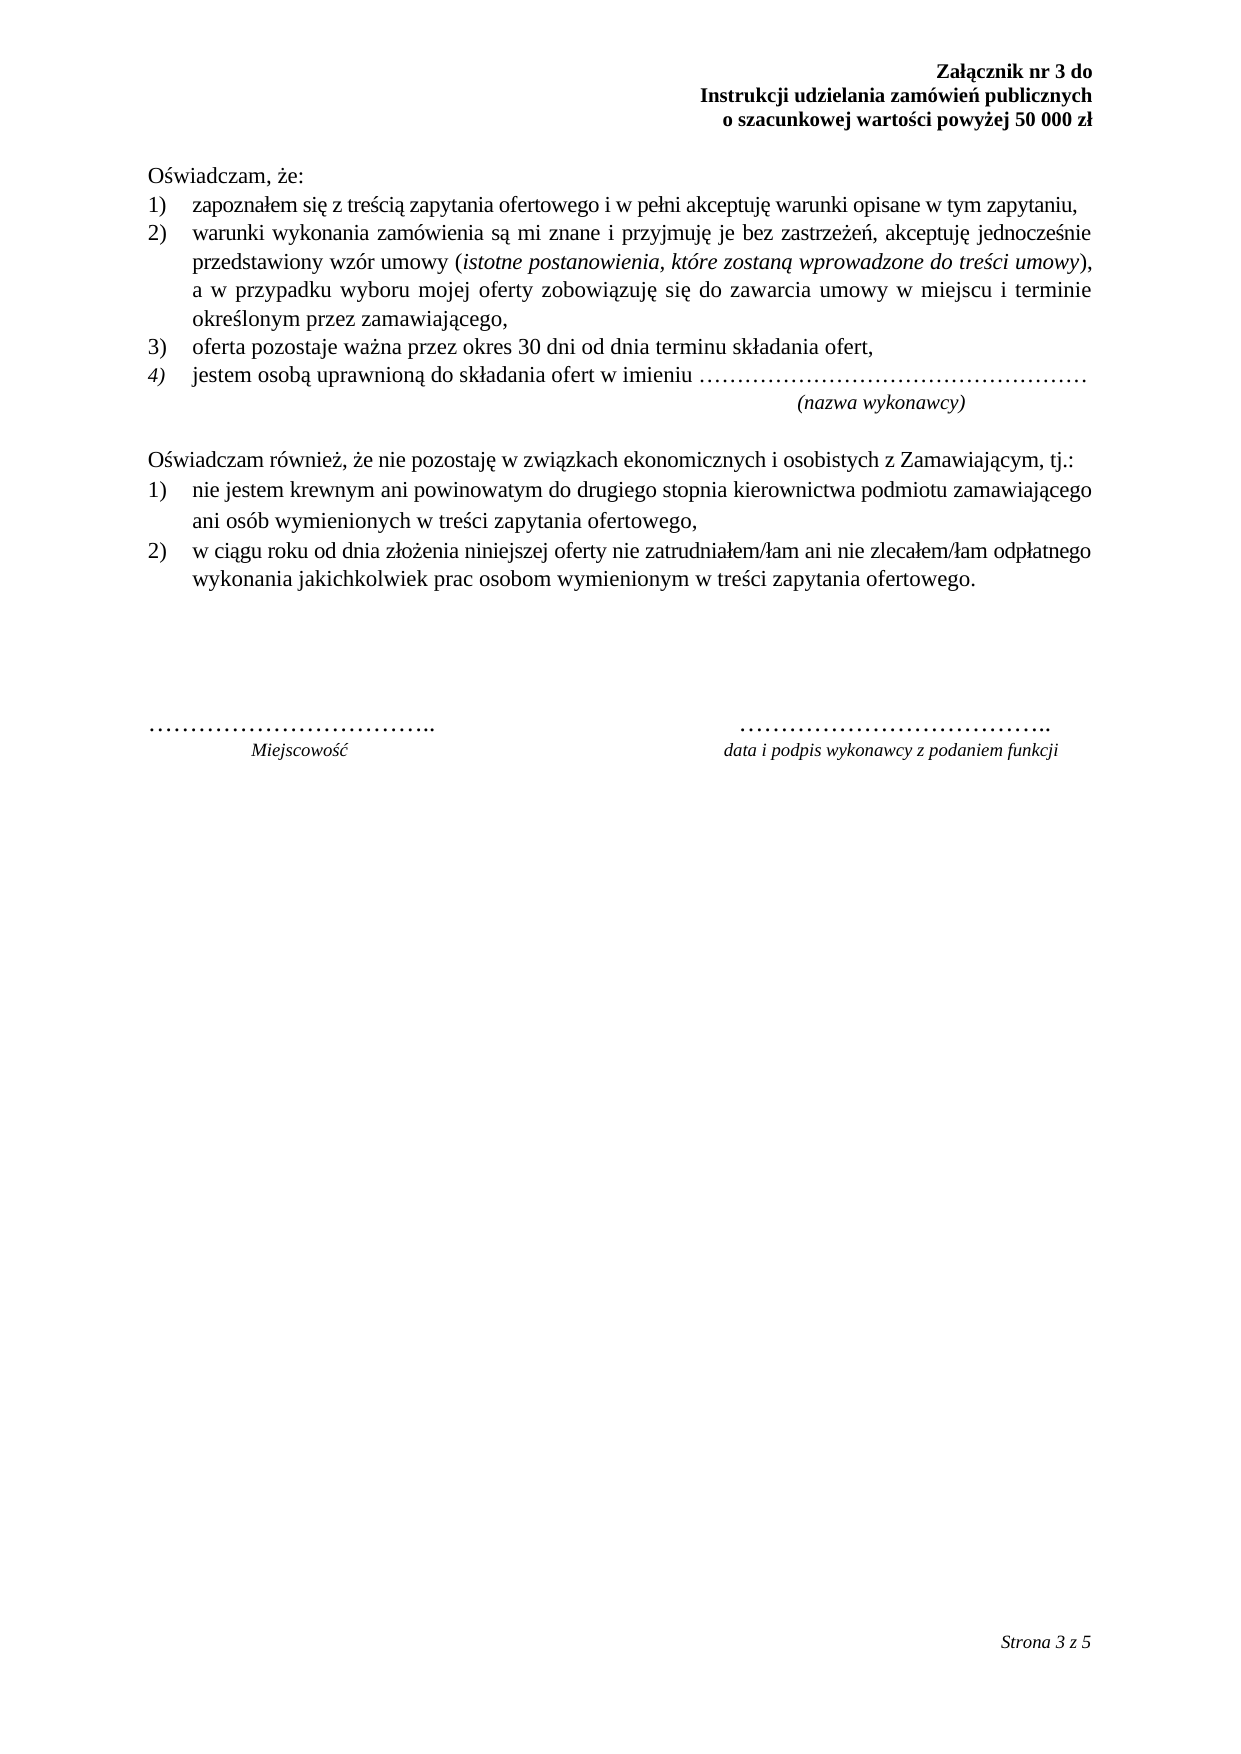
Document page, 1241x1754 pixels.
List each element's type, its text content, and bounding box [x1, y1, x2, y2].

text Oświadczam również, że nie pozostaję w związkach ekonomicznych i osobistych z Zamawiającym, tj.: [148, 446, 1093, 473]
list jestem osobą uprawnioną do składania ofert w imieniu …………………………………………… [148, 362, 1093, 388]
list w ciągu roku od dnia złożenia niniejszej oferty nie zatrudniałem/łam ani nie zlecałem/łam odpłatnego wykonania jakichkolwiek prac osobom wymienionym w treści zapytania ofertowego. [148, 537, 1093, 592]
text …………………………….. ……………………………….. [148, 708, 1093, 736]
list (nazwa wykonawcy) [192, 390, 1093, 414]
text Oświadczam, że: [148, 162, 1093, 189]
list oferta pozostaje ważna przez okres 30 dni od dnia terminu składania ofert, [148, 333, 1093, 359]
text Miejscowość data i podpis wykonawcy z podaniem funkcji [148, 739, 1093, 760]
list warunki wykonania zamówienia są mi znane i przyjmuję je bez zastrzeżeń, akceptuję jednocześnie przedstawiony wzór umowy (istotne postanowienia, które zostaną wprowadzone do treści umowy), a w przypadku wyboru mojej oferty zobowiązuję się do zawarcia umowy w miejscu i terminie określonym przez zamawiającego, [148, 219, 1093, 331]
list nie jestem krewnym ani powinowatym do drugiego stopnia kierownictwa podmiotu zamawiającego ani osób wymienionych w treści zapytania ofertowego, [148, 477, 1093, 533]
list zapoznałem się z treścią zapytania ofertowego i w pełni akceptuję warunki opisane w tym zapytaniu, [148, 191, 1093, 217]
